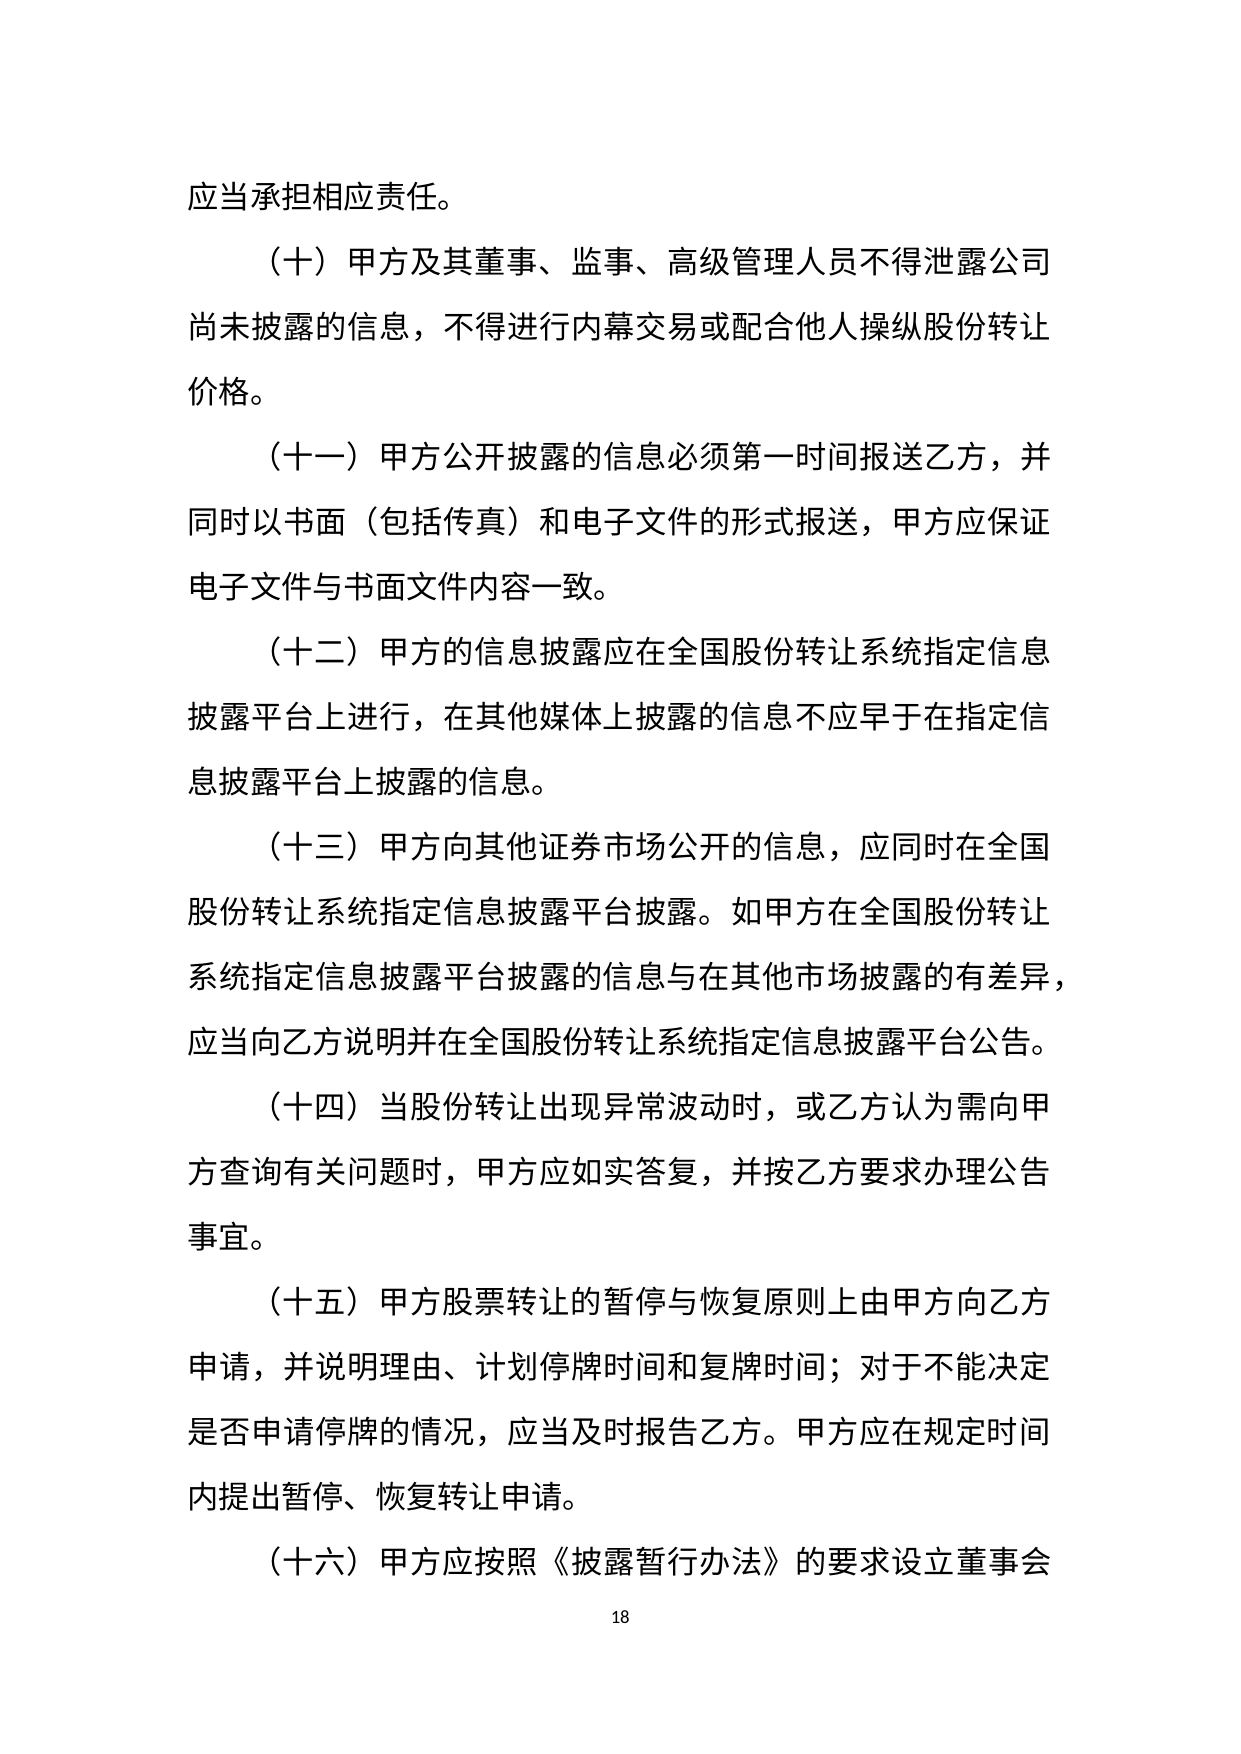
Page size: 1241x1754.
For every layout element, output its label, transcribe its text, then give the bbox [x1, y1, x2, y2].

text （十）甲方及其董事、监事、高级管理人员不得泄露公司尚未披露的信息，不得进行内幕交易或配合他人操纵股份转让价格。 [187, 227, 1053, 422]
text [187, 1527, 1053, 1592]
text （十五）甲方股票转让的暂停与恢复原则上由甲方向乙方申请，并说明理由、计划停牌时间和复牌时间；对于不能决定是否申请停牌的情况，应当及时报告乙方。甲方应在规定时间内提出暂停、恢复转让申请。 [187, 1267, 1053, 1527]
text （十三）甲方向其他证券市场公开的信息，应同时在全国股份转让系统指定信息披露平台披露。如甲方在全国股份转让系统指定信息披露平台披露的信息与在其他市场披露的有差异，应当向乙方说明并在全国股份转让系统指定信息披露平台公告。 [187, 812, 1053, 1072]
text （十二）甲方的信息披露应在全国股份转让系统指定信息披露平台上进行，在其他媒体上披露的信息不应早于在指定信息披露平台上披露的信息。 [187, 617, 1053, 812]
text （十四）当股份转让出现异常波动时，或乙方认为需向甲方查询有关问题时，甲方应如实答复，并按乙方要求办理公告事宜。 [187, 1072, 1053, 1267]
text （十一）甲方公开披露的信息必须第一时间报送乙方，并同时以书面（包括传真）和电子文件的形式报送，甲方应保证电子文件与书面文件内容一致。 [187, 422, 1053, 617]
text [187, 162, 1053, 227]
